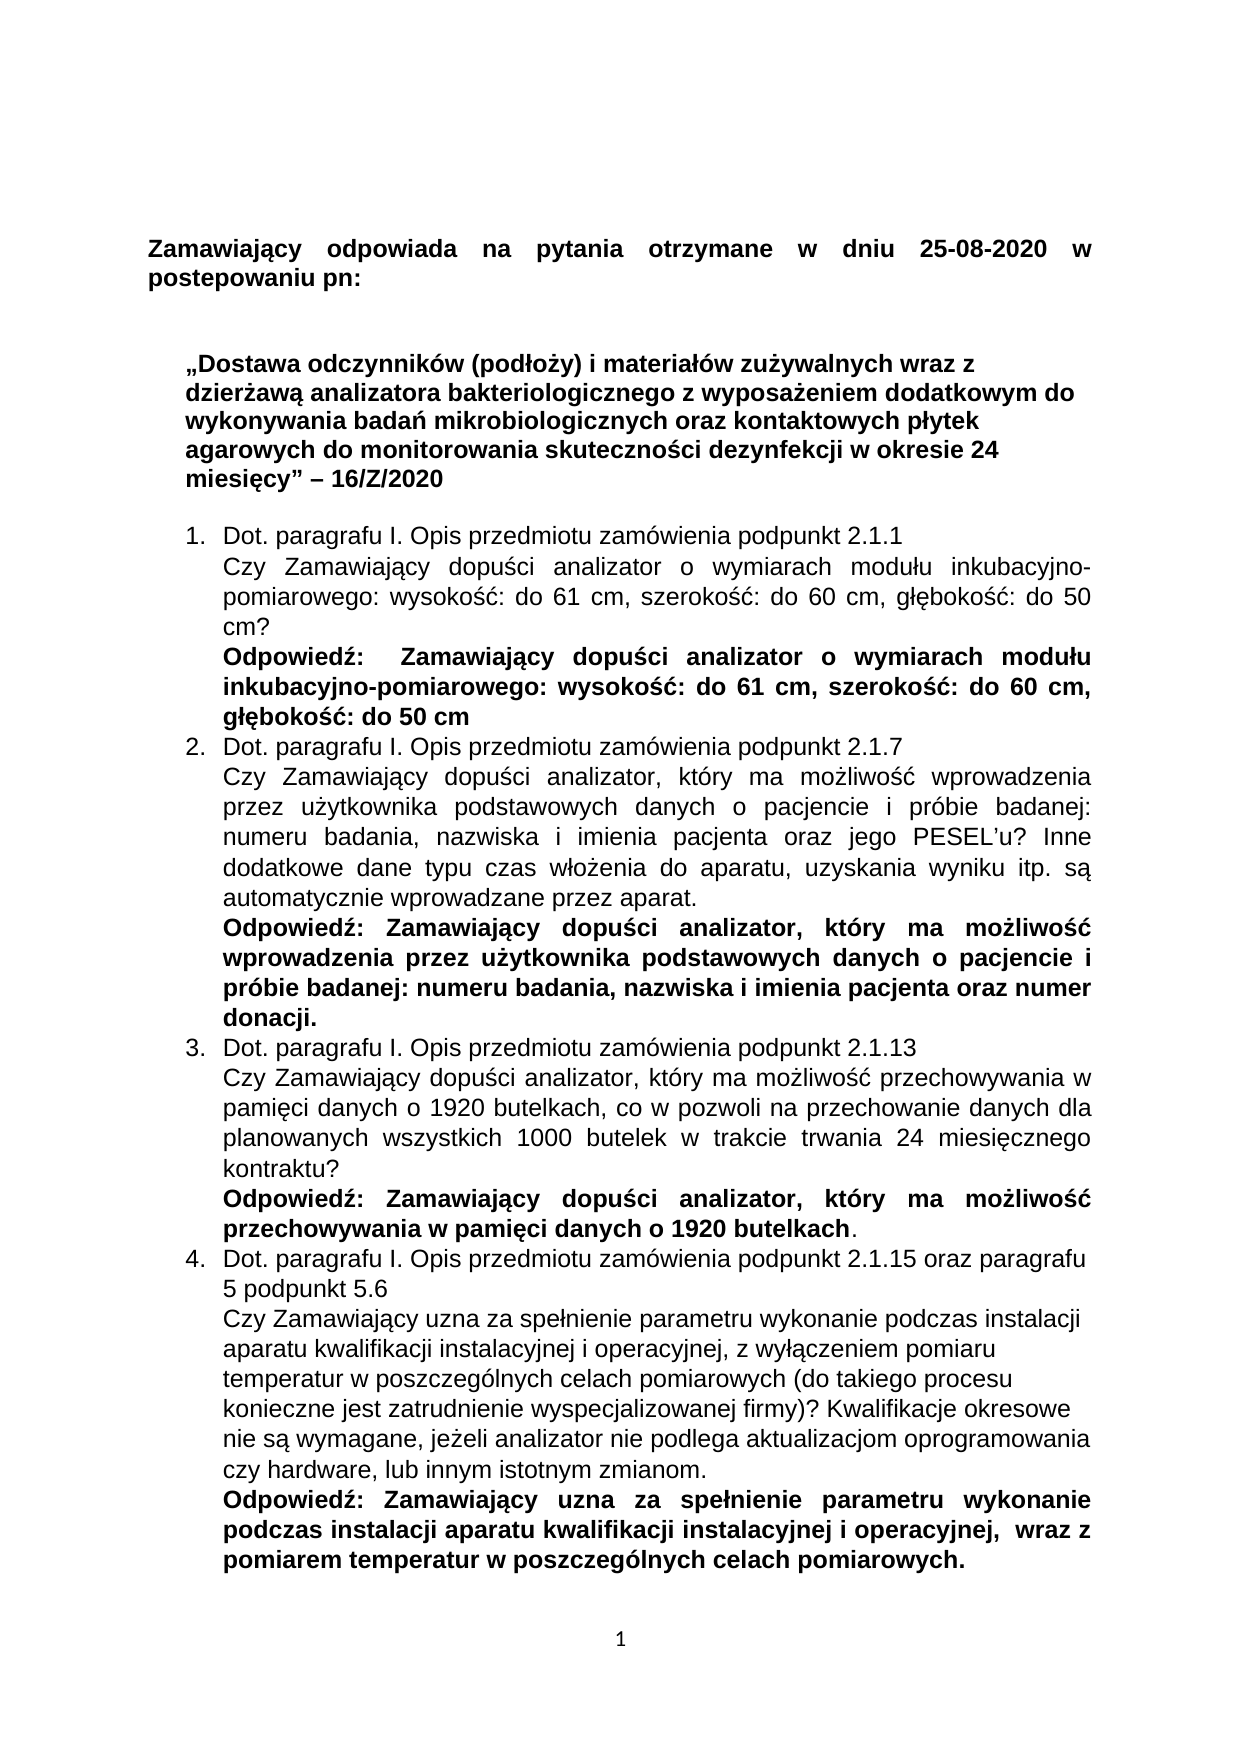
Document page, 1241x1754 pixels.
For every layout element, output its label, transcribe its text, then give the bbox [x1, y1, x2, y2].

text Czy Zamawiający dopuści analizator o wymiarach modułu inkubacyjno-pomiarowego: wysokość: do 61 cm, szerokość: do 60 cm, głębokość: do 50 cm? [223, 551, 1093, 640]
text „Dostawa odczynników (podłoży) i materiałów zużywalnych wraz z dzierżawą analizatora bakteriologicznego z wyposażeniem dodatkowym do wykonywania badań mikrobiologicznych oraz kontaktowych płytek agarowych do monitorowania skuteczności dezynfekcji w okresie 24 miesięcy” – 16/Z/2020 [185, 349, 1093, 493]
text Zamawiający odpowiada na pytania otrzymane w dniu 25-08-2020 w postepowaniu pn: [148, 234, 1093, 291]
list Dot. paragrafu I. Opis przedmiotu zamówienia podpunkt 2.1.15 oraz paragrafu 5 podpunkt 5.6 [185, 1244, 1093, 1303]
list Dot. paragrafu I. Opis przedmiotu zamówienia podpunkt 2.1.7 [185, 732, 1093, 761]
text Czy Zamawiający uzna za spełnienie parametru wykonanie podczas instalacji aparatu kwalifikacji instalacyjnej i operacyjnej, z wyłączeniem pomiaru temperatur w poszczególnych celach pomiarowych (do takiego procesu konieczne jest zatrudnienie wyspecjalizowanej firmy)? Kwalifikacje okresowe nie są wymagane, jeżeli analizator nie podlega aktualizacjom oprogramowania czy hardware, lub innym istotnym zmianom. [223, 1304, 1093, 1483]
list Dot. paragrafu I. Opis przedmiotu zamówienia podpunkt 2.1.13 [185, 1033, 1093, 1062]
text Odpowiedź: Zamawiający dopuści analizator o wymiarach modułu inkubacyjno-pomiarowego: wysokość: do 61 cm, szerokość: do 60 cm, głębokość: do 50 cm [223, 642, 1093, 731]
text Odpowiedź: Zamawiający dopuści analizator, który ma możliwość przechowywania w pamięci danych o 1920 butelkach. [223, 1184, 1093, 1242]
text Czy Zamawiający dopuści analizator, który ma możliwość przechowywania w pamięci danych o 1920 butelkach, co w pozwoli na przechowanie danych dla planowanych wszystkich 1000 butelek w trakcie trwania 24 miesięcznego kontraktu? [223, 1063, 1093, 1182]
list Dot. paragrafu I. Opis przedmiotu zamówienia podpunkt 2.1.1 [185, 521, 1093, 550]
text Czy Zamawiający dopuści analizator, który ma możliwość wprowadzenia przez użytkownika podstawowych danych o pacjencie i próbie badanej: numeru badania, nazwiska i imienia pacjenta oraz jego PESEL’u? Inne dodatkowe dane typu czas włożenia do aparatu, uzyskania wyniku itp. są automatycznie wprowadzane przez aparat. [223, 762, 1093, 911]
text Odpowiedź: Zamawiający dopuści analizator, który ma możliwość wprowadzenia przez użytkownika podstawowych danych o pacjencie i próbie badanej: numeru badania, nazwiska i imienia pacjenta oraz numer donacji. [223, 913, 1093, 1032]
text Odpowiedź: Zamawiający uzna za spełnienie parametru wykonanie podczas instalacji aparatu kwalifikacji instalacyjnej i operacyjnej, wraz z pomiarem temperatur w poszczególnych celach pomiarowych. [223, 1485, 1093, 1574]
